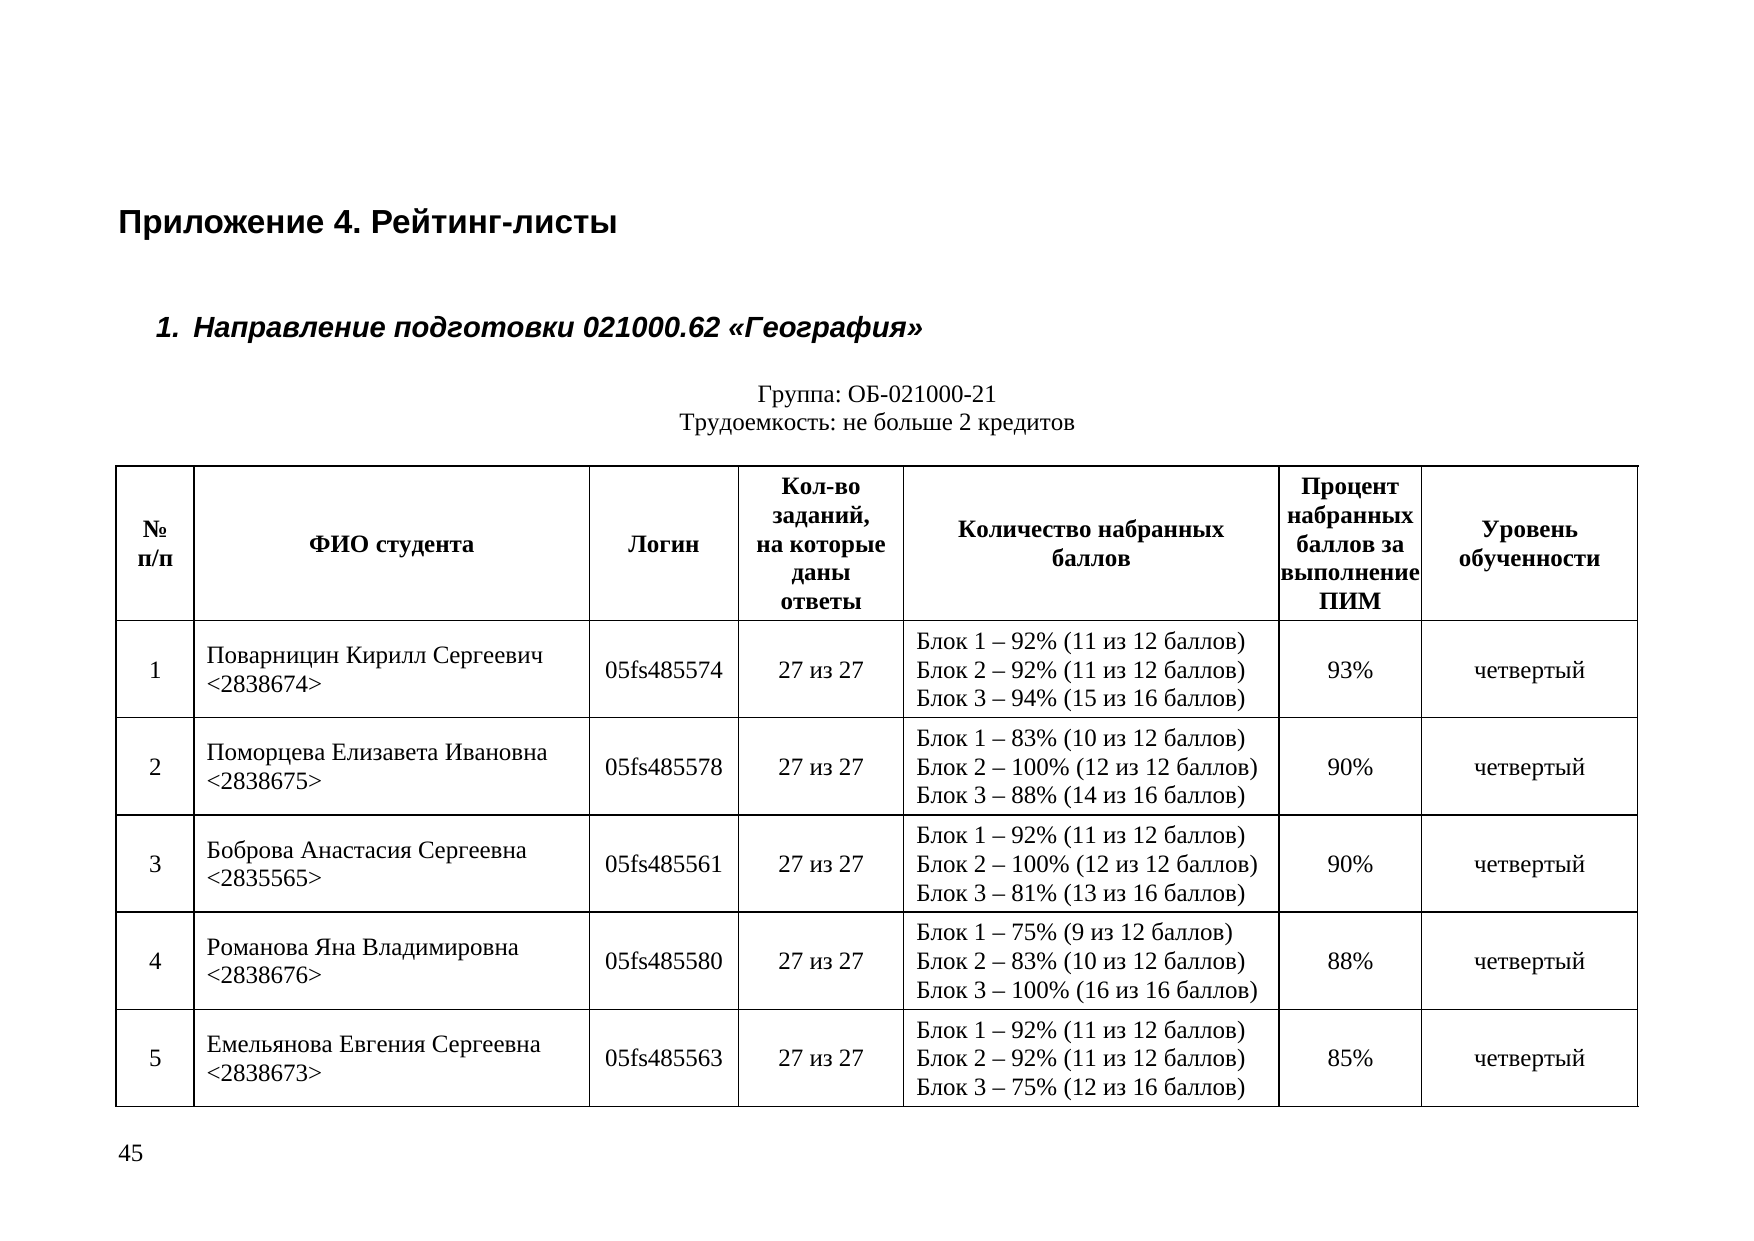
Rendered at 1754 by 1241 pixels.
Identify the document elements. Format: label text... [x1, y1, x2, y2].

subtitle Приложение 4. Рейтинг-листы [118, 202, 1636, 241]
table_cell 05fs485574 [590, 621, 738, 717]
table_cell 90% [1280, 816, 1421, 911]
table_cell Блок 1 – 75% (9 из 12 баллов) Блок 2 – 83% (10 из 12 баллов) Блок 3 – 100% (16 из 16 баллов) [904, 913, 1278, 1008]
table_cell 90% [1280, 718, 1421, 814]
table_cell четвертый [1422, 816, 1637, 911]
table_cell Романова Яна Владимировна <2838676> [195, 913, 589, 1008]
table_cell 27 из 27 [739, 816, 903, 911]
table_cell 3 [117, 816, 193, 911]
table_cell 4 [117, 913, 193, 1008]
table_header № п/п [117, 467, 193, 620]
table_header Кол-во заданий, на которые даны ответы [739, 467, 903, 620]
subtitle Направление подготовки 021000.62 «География» [156, 310, 1636, 344]
text Группа: ОБ-021000-21 [118, 379, 1636, 407]
table_cell 27 из 27 [739, 621, 903, 717]
table_cell четвертый [1422, 1010, 1637, 1106]
table_cell Поварницин Кирилл Сергеевич <2838674> [195, 621, 589, 717]
table_cell 93% [1280, 621, 1421, 717]
table_cell 85% [1280, 1010, 1421, 1106]
table_cell Боброва Анастасия Сергеевна <2835565> [195, 816, 589, 911]
table_cell 27 из 27 [739, 718, 903, 814]
table_cell 05fs485578 [590, 718, 738, 814]
table_cell четвертый [1422, 913, 1637, 1008]
table_cell Поморцева Елизавета Ивановна <2838675> [195, 718, 589, 814]
table_cell 27 из 27 [739, 1010, 903, 1106]
table_header Процент набранных баллов за выполнение ПИМ [1280, 467, 1421, 620]
table_cell Блок 1 – 92% (11 из 12 баллов) Блок 2 – 92% (11 из 12 баллов) Блок 3 – 94% (15 из 16 баллов) [904, 621, 1278, 717]
table_cell Емельянова Евгения Сергеевна <2838673> [195, 1010, 589, 1106]
table_cell 1 [117, 621, 193, 717]
table_header Уровень обученности [1422, 467, 1637, 620]
table_cell 05fs485580 [590, 913, 738, 1008]
table_header Логин [590, 467, 738, 620]
table_cell четвертый [1422, 718, 1637, 814]
table_cell Блок 1 – 92% (11 из 12 баллов) Блок 2 – 100% (12 из 12 баллов) Блок 3 – 81% (13 из 16 баллов) [904, 816, 1278, 911]
table_header ФИО студента [195, 467, 589, 620]
table_cell 05fs485561 [590, 816, 738, 911]
table_cell 27 из 27 [739, 913, 903, 1008]
table_cell 05fs485563 [590, 1010, 738, 1106]
table_header Количество набранных баллов [904, 467, 1278, 620]
text Трудоемкость: не больше 2 кредитов [118, 407, 1636, 436]
table_cell Блок 1 – 83% (10 из 12 баллов) Блок 2 – 100% (12 из 12 баллов) Блок 3 – 88% (14 из 16 баллов) [904, 718, 1278, 814]
table_cell Блок 1 – 92% (11 из 12 баллов) Блок 2 – 92% (11 из 12 баллов) Блок 3 – 75% (12 из 16 баллов) [904, 1010, 1278, 1106]
table_cell 5 [117, 1010, 193, 1106]
table_cell 88% [1280, 913, 1421, 1008]
table_cell четвертый [1422, 621, 1637, 717]
table_cell 2 [117, 718, 193, 814]
